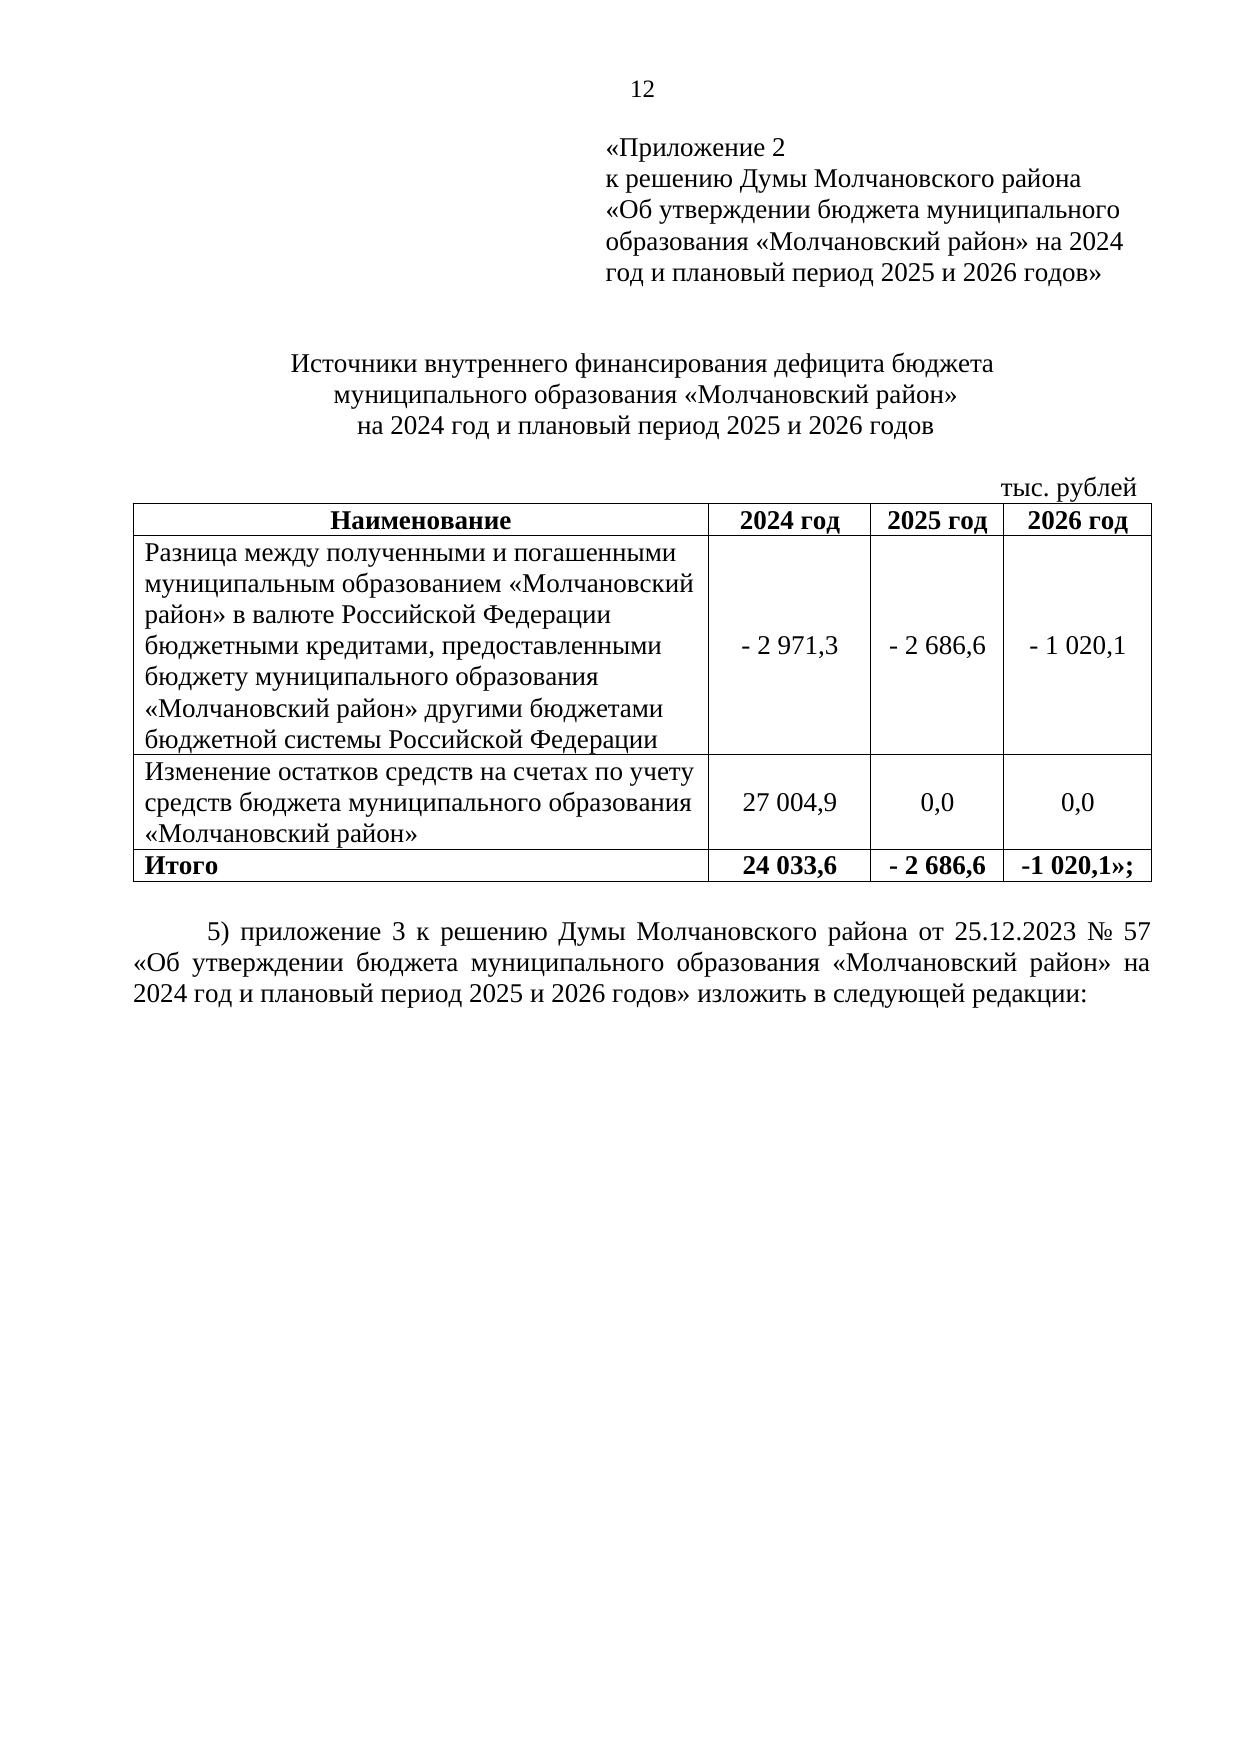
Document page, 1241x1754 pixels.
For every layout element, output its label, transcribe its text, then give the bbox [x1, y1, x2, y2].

table_cell Изменение остатков средств на счетах по учету средств бюджета муниципального образования «Молчановский район» [134, 755, 708, 848]
table_header 2024 год [709, 504, 870, 535]
table_cell -1 020,1»; [1004, 850, 1151, 881]
table_cell - 2 686,6 [871, 850, 1003, 881]
text тыс. рублей [723, 472, 1137, 503]
table_header Наименование [134, 504, 708, 535]
text 5) приложение 3 к решению Думы Молчановского района от 25.12.2023 № 57 «Об утверждении бюджета муниципального образования «Молчановский район» на 2024 год и плановый период 2025 и 2026 годов» изложить в следующей редакции: [133, 914, 1152, 1008]
text «Приложение 2 [605, 131, 1152, 162]
table_cell - 2 971,3 [709, 536, 870, 754]
table_cell 24 033,6 [709, 850, 870, 881]
table_cell 0,0 [871, 755, 1003, 848]
text к решению Думы Молчановского района [605, 162, 1152, 194]
table_cell 27 004,9 [709, 755, 870, 848]
table_header 2026 год [1004, 504, 1151, 535]
text образования «Молчановский район» на 2024 [605, 225, 1152, 256]
text «Об утверждении бюджета муниципального [605, 194, 1152, 225]
table_cell Итого [134, 850, 708, 881]
table_cell - 1 020,1 [1004, 536, 1151, 754]
text на 2024 год и плановый период 2025 и 2026 годов [133, 409, 1152, 440]
table_cell 0,0 [1004, 755, 1151, 848]
text год и плановый период 2025 и 2026 годов» [605, 256, 1152, 287]
text муниципального образования «Молчановский район» [133, 378, 1152, 409]
table_cell Разница между полученными и погашенными муниципальным образованием «Молчановский район» в валюте Российской Федерации бюджетными кредитами, предоставленными бюджету муниципального образования «Молчановский район» другими бюджетами бюджетной системы Российской Федерации [134, 536, 708, 754]
table_header 2025 год [871, 504, 1003, 535]
text Источники внутреннего финансирования дефицита бюджета [133, 347, 1152, 378]
table_cell - 2 686,6 [871, 536, 1003, 754]
